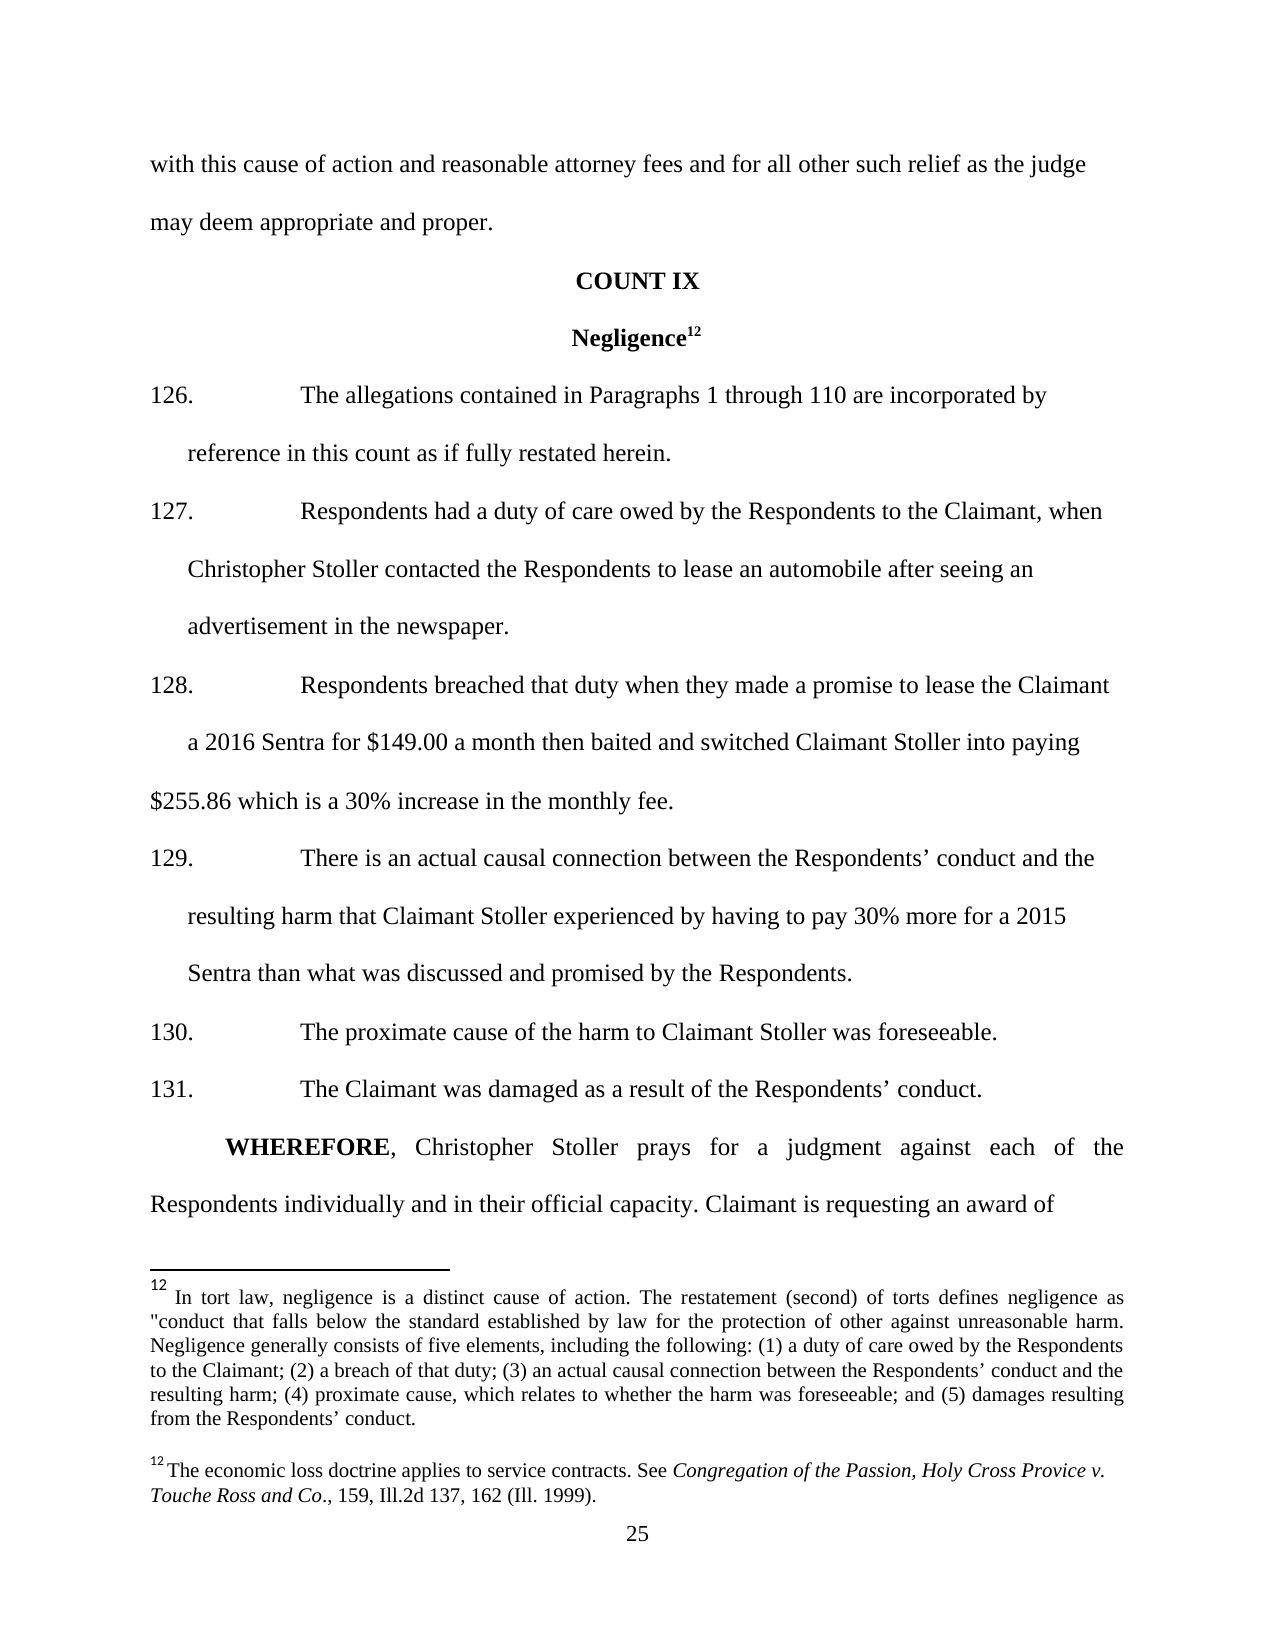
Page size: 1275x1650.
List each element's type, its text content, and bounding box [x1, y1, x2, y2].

text WHEREFORE, Christopher Stoller prays for a judgment against each of the Respondents individually and in their official capacity. Claimant is requesting an award of [150, 1132, 1125, 1218]
list The proximate cause of the harm to Claimant Stoller was foreseeable. [150, 1017, 1137, 1046]
text 12 In tort law, negligence is a distinct cause of action. The restatement (second) of torts defines negligence as "conduct that falls below the standard established by law for the protection of other against unreasonable harm. Negligence generally consists of five elements, including the following: (1) a duty of care owed by the Respondents to the Claimant; (2) a breach of that duty; (3) an actual causal connection between the Respondents’ conduct and the resulting harm; (4) proximate cause, which relates to whether the harm was foreseeable; and (5) damages resulting from the Respondents’ conduct. [150, 1269, 1125, 1430]
list There is an actual causal connection between the Respondents’ conduct and the resulting harm that Claimant Stoller experienced by having to pay 30% more for a 2015 Sentra than what was discussed and promised by the Respondents. [150, 843, 1125, 987]
text with this cause of action and reasonable attorney fees and for all other such relief as the judge may deem appropriate and proper. [150, 149, 1126, 235]
text Negligence12 [571, 323, 1137, 352]
list Respondents had a duty of care owed by the Respondents to the Claimant, when Christopher Stoller contacted the Respondents to lease an automobile after seeing an advertisement in the newspaper. [150, 496, 1125, 640]
subtitle COUNT IX [575, 266, 1137, 294]
text $255.86 which is a 30% increase in the monthly fee. [150, 786, 1137, 814]
list The Claimant was damaged as a result of the Respondents’ conduct. [150, 1074, 1137, 1103]
list The allegations contained in Paragraphs 1 through 110 are incorporated by reference in this count as if fully restated herein. [150, 380, 1126, 466]
list Respondents breached that duty when they made a promise to lease the Claimant a 2016 Sentra for $149.00 a month then baited and switched Claimant Stoller into paying [150, 670, 1125, 756]
text 12 The economic loss doctrine applies to service contracts. See Congregation of the Passion, Holy Cross Provice v. Touche Ross and Co., 159, Ill.2d 137, 162 (Ill. 1999). [150, 1452, 1137, 1507]
